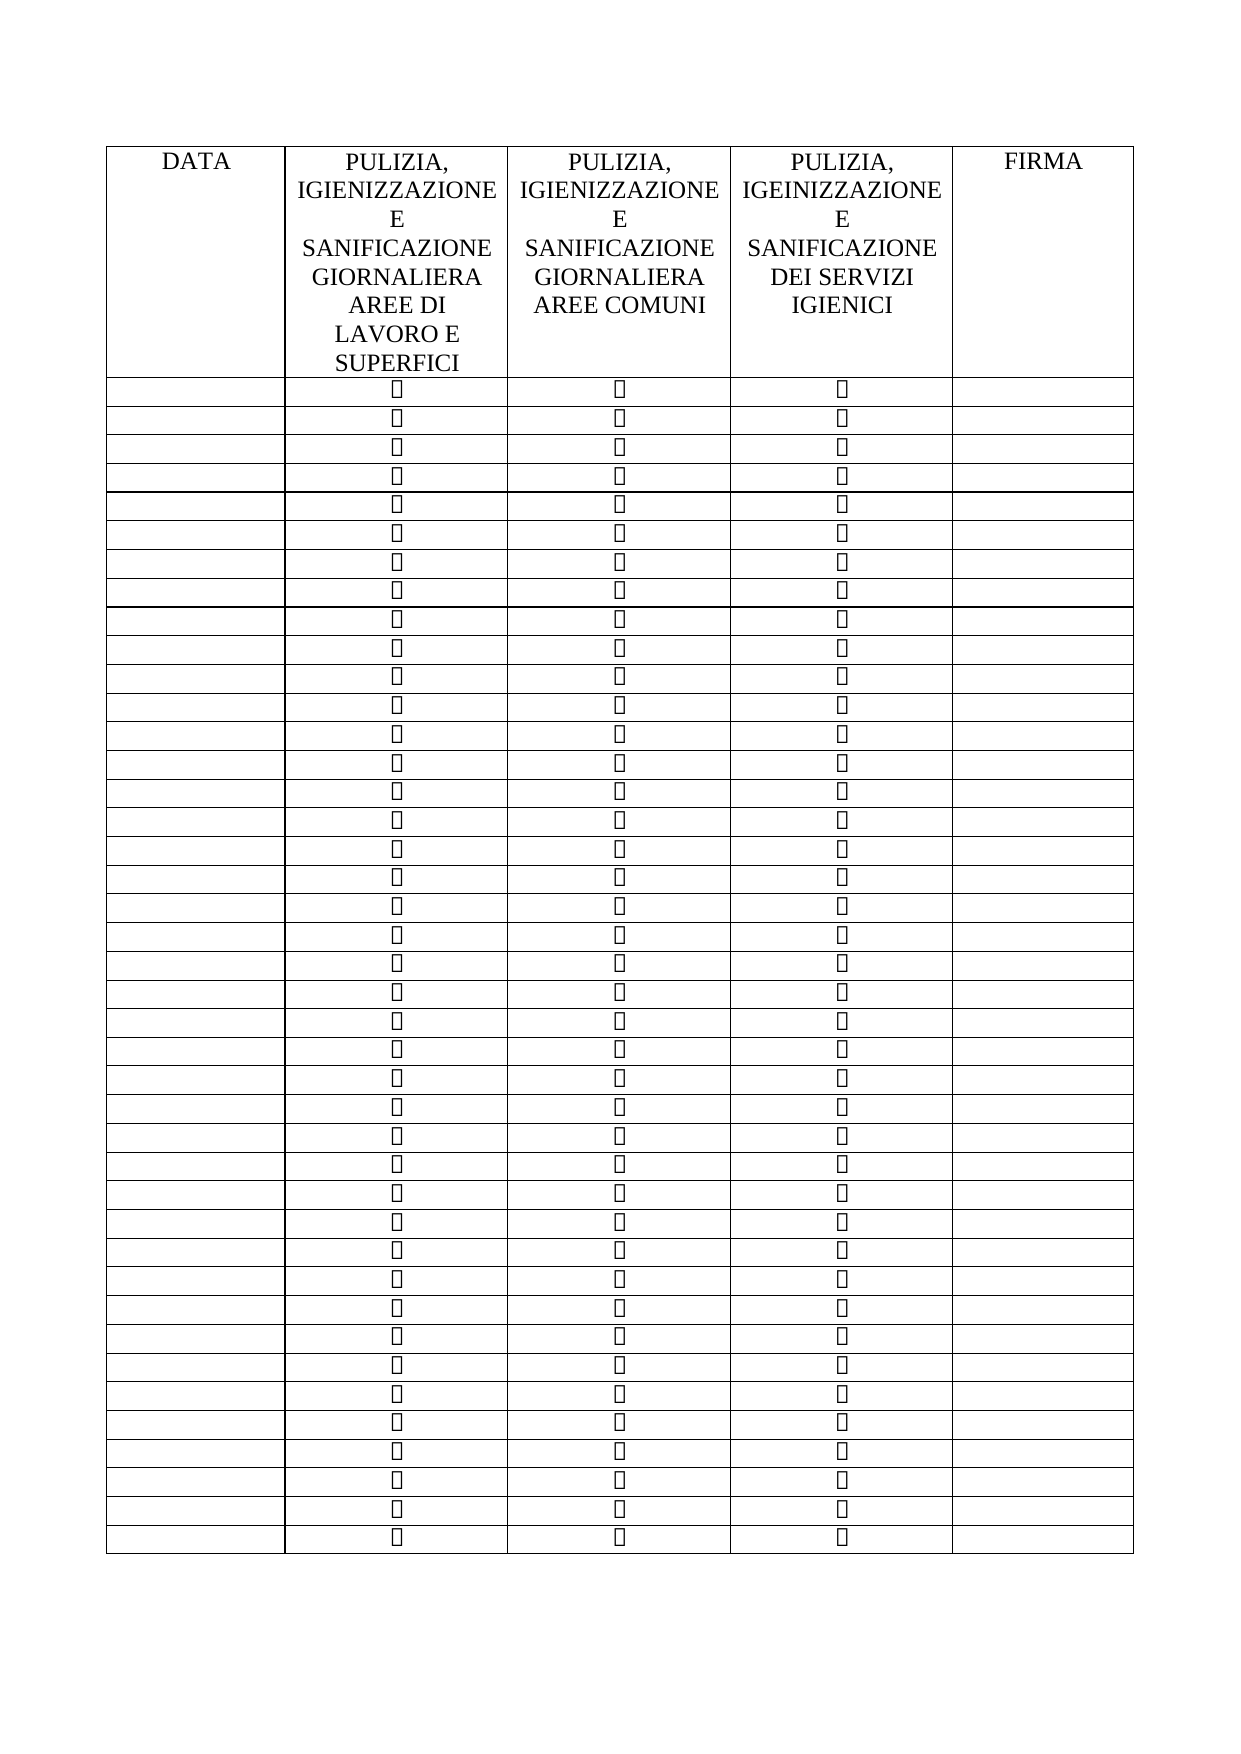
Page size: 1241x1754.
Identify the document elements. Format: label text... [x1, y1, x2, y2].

table_cell [107, 636, 284, 664]
table_cell [107, 464, 284, 491]
table_cell [107, 1325, 284, 1352]
table_cell  [508, 952, 730, 979]
table_cell [107, 1267, 284, 1295]
table_cell  [731, 1066, 952, 1094]
table_cell [953, 837, 1133, 864]
table_cell  [731, 1124, 952, 1152]
table_cell  [731, 1296, 952, 1324]
table_cell  [731, 1210, 952, 1237]
table_cell [107, 1440, 284, 1467]
table_cell  [286, 636, 507, 664]
table_cell  [286, 1411, 507, 1438]
table_cell  [731, 550, 952, 578]
table_cell  [286, 981, 507, 1008]
table_cell [107, 751, 284, 779]
table_cell  [508, 694, 730, 721]
table_cell  [508, 1210, 730, 1237]
table_cell  [508, 1497, 730, 1525]
table_cell  [286, 665, 507, 692]
table_cell [107, 407, 284, 434]
table_cell  [286, 722, 507, 750]
table_cell  [731, 665, 952, 692]
table_cell  [286, 837, 507, 864]
table_cell  [731, 1411, 952, 1438]
table_cell  [731, 1325, 952, 1352]
table_cell  [731, 464, 952, 491]
table_cell  [508, 1239, 730, 1266]
table_cell  [731, 435, 952, 463]
table_cell  [731, 1181, 952, 1209]
table_cell [953, 665, 1133, 692]
table_cell  [286, 694, 507, 721]
table_cell  [731, 923, 952, 951]
table_cell  [731, 1382, 952, 1410]
table_cell [107, 1124, 284, 1152]
table_cell [107, 1411, 284, 1438]
table_cell [953, 866, 1133, 893]
table_cell [107, 1354, 284, 1381]
table_cell  [286, 1009, 507, 1037]
table_cell  [508, 1468, 730, 1496]
table_cell  [508, 464, 730, 491]
table_cell  [508, 378, 730, 406]
table_cell  [731, 780, 952, 807]
table_cell  [731, 608, 952, 635]
table_cell [107, 1497, 284, 1525]
table_cell  [286, 866, 507, 893]
table_cell [953, 780, 1133, 807]
table_cell  [508, 1181, 730, 1209]
table_cell  [508, 407, 730, 434]
table_cell  [508, 608, 730, 635]
table_cell [953, 751, 1133, 779]
table_cell  [286, 493, 507, 520]
table_cell  [286, 1153, 507, 1180]
table_cell [107, 1181, 284, 1209]
table_cell  [508, 521, 730, 549]
table_cell  [508, 981, 730, 1008]
table_cell [953, 808, 1133, 836]
table_cell  [508, 1354, 730, 1381]
table_cell  [286, 550, 507, 578]
table_cell  [286, 579, 507, 606]
table_cell  [508, 808, 730, 836]
table_cell [953, 981, 1133, 1008]
table_cell  [286, 1382, 507, 1410]
table_cell  [508, 923, 730, 951]
table_cell [953, 1325, 1133, 1352]
table_cell  [508, 1296, 730, 1324]
table_cell [107, 579, 284, 606]
table_cell  [731, 1526, 952, 1553]
table_cell [953, 1411, 1133, 1438]
table_cell [953, 579, 1133, 606]
table_cell  [731, 751, 952, 779]
table_cell  [508, 780, 730, 807]
table_header PULIZIA, IGEINIZZAZIONE E SANIFICAZIONE DEI SERVIZI IGIENICI [731, 147, 952, 377]
table_cell  [731, 407, 952, 434]
table_cell  [286, 1239, 507, 1266]
table_cell [953, 1497, 1133, 1525]
table_cell [953, 1153, 1133, 1180]
table_cell [107, 866, 284, 893]
table_cell [107, 808, 284, 836]
table_cell [107, 837, 284, 864]
table_cell  [508, 1153, 730, 1180]
table_cell [953, 1468, 1133, 1496]
table_cell [107, 981, 284, 1008]
table_cell  [508, 435, 730, 463]
table_cell [953, 1181, 1133, 1209]
table_cell  [508, 1009, 730, 1037]
table_cell [953, 722, 1133, 750]
table_cell [107, 923, 284, 951]
table_cell  [731, 378, 952, 406]
table_cell  [508, 1411, 730, 1438]
table_cell [107, 665, 284, 692]
table_cell  [508, 1038, 730, 1065]
table_cell [953, 608, 1133, 635]
table_header DATA [107, 147, 284, 377]
table_cell  [286, 808, 507, 836]
table_cell  [508, 1325, 730, 1352]
table_cell [953, 435, 1133, 463]
table_cell  [286, 435, 507, 463]
table_cell [953, 1210, 1133, 1237]
table_cell  [508, 1124, 730, 1152]
table_cell  [731, 981, 952, 1008]
table_cell  [731, 579, 952, 606]
table_cell  [731, 636, 952, 664]
table_cell [953, 923, 1133, 951]
table_cell [107, 378, 284, 406]
table_cell [953, 1526, 1133, 1553]
table_cell  [508, 493, 730, 520]
table_cell [953, 1038, 1133, 1065]
table_cell [107, 1468, 284, 1496]
table_header PULIZIA, IGIENIZZAZIONE E SANIFICAZIONE GIORNALIERA AREE COMUNI [508, 147, 730, 377]
table_cell  [508, 1526, 730, 1553]
table_cell  [508, 894, 730, 922]
table_cell  [731, 1468, 952, 1496]
table_cell [107, 694, 284, 721]
table_cell  [508, 1440, 730, 1467]
table_cell [953, 407, 1133, 434]
table_cell  [286, 894, 507, 922]
table_cell  [508, 1095, 730, 1123]
table_cell  [286, 608, 507, 635]
table_cell  [508, 579, 730, 606]
table_cell [953, 550, 1133, 578]
table_cell [107, 1038, 284, 1065]
table_cell [953, 694, 1133, 721]
table_cell  [508, 636, 730, 664]
table_cell  [508, 722, 730, 750]
table_cell  [286, 1354, 507, 1381]
table_cell [953, 1095, 1133, 1123]
table_cell  [286, 923, 507, 951]
table_cell [953, 378, 1133, 406]
table_cell [107, 1296, 284, 1324]
table_cell  [286, 1296, 507, 1324]
table_cell  [286, 464, 507, 491]
table_cell  [731, 837, 952, 864]
table_cell  [286, 521, 507, 549]
table_cell [953, 1440, 1133, 1467]
table_cell [953, 636, 1133, 664]
table_cell  [508, 751, 730, 779]
table_cell [953, 894, 1133, 922]
table_cell [107, 550, 284, 578]
table_cell  [286, 1210, 507, 1237]
table_cell [953, 1354, 1133, 1381]
table_cell [107, 1239, 284, 1266]
table_cell  [286, 1440, 507, 1467]
table_cell  [286, 1267, 507, 1295]
table_cell [953, 1382, 1133, 1410]
table_cell [953, 521, 1133, 549]
table_cell [953, 1267, 1133, 1295]
table_cell  [731, 1440, 952, 1467]
table_cell [107, 608, 284, 635]
table_cell  [286, 1124, 507, 1152]
table_cell  [731, 1038, 952, 1065]
table_cell  [731, 1354, 952, 1381]
table_cell [107, 894, 284, 922]
table_cell  [286, 1526, 507, 1553]
table_cell  [508, 837, 730, 864]
table_header FIRMA [953, 147, 1133, 377]
table_cell [107, 1526, 284, 1553]
table_cell  [286, 1181, 507, 1209]
table_cell [107, 493, 284, 520]
table_cell  [508, 1382, 730, 1410]
table_cell  [731, 694, 952, 721]
table_cell  [731, 1009, 952, 1037]
table_cell  [731, 952, 952, 979]
table_cell [953, 1009, 1133, 1037]
table_cell  [731, 866, 952, 893]
table_cell  [286, 952, 507, 979]
table_cell  [508, 665, 730, 692]
table_cell  [286, 407, 507, 434]
table_cell [107, 1210, 284, 1237]
table_header PULIZIA, IGIENIZZAZIONE E SANIFICAZIONE GIORNALIERA AREE DI LAVORO E SUPERFICI [286, 147, 507, 377]
table_cell  [286, 1095, 507, 1123]
table_cell  [286, 1066, 507, 1094]
table_cell [107, 1066, 284, 1094]
table_cell [953, 493, 1133, 520]
table_cell [107, 521, 284, 549]
table_cell  [286, 1468, 507, 1496]
table_cell  [286, 751, 507, 779]
table_cell [107, 722, 284, 750]
table_cell  [508, 1066, 730, 1094]
table_cell  [731, 1095, 952, 1123]
table_cell  [286, 378, 507, 406]
table_cell [107, 952, 284, 979]
table_cell  [731, 808, 952, 836]
table_cell  [731, 894, 952, 922]
table_cell  [286, 1325, 507, 1352]
table_cell [107, 1095, 284, 1123]
table_cell [107, 780, 284, 807]
table_cell  [731, 722, 952, 750]
table_cell  [731, 1153, 952, 1180]
table_cell  [731, 1239, 952, 1266]
table_cell  [286, 1038, 507, 1065]
table_cell  [731, 521, 952, 549]
table_cell [953, 1066, 1133, 1094]
table_cell  [508, 866, 730, 893]
table_cell  [731, 493, 952, 520]
table_cell [953, 952, 1133, 979]
table_cell  [286, 1497, 507, 1525]
table_cell [953, 1124, 1133, 1152]
table_cell [953, 1296, 1133, 1324]
table_cell  [508, 1267, 730, 1295]
table_cell [107, 1009, 284, 1037]
table_cell [107, 1382, 284, 1410]
table_cell [107, 435, 284, 463]
table_cell  [731, 1267, 952, 1295]
table_cell [953, 1239, 1133, 1266]
table_cell [107, 1153, 284, 1180]
table_cell  [731, 1497, 952, 1525]
table_cell  [286, 780, 507, 807]
table_cell [953, 464, 1133, 491]
table_cell  [508, 550, 730, 578]
